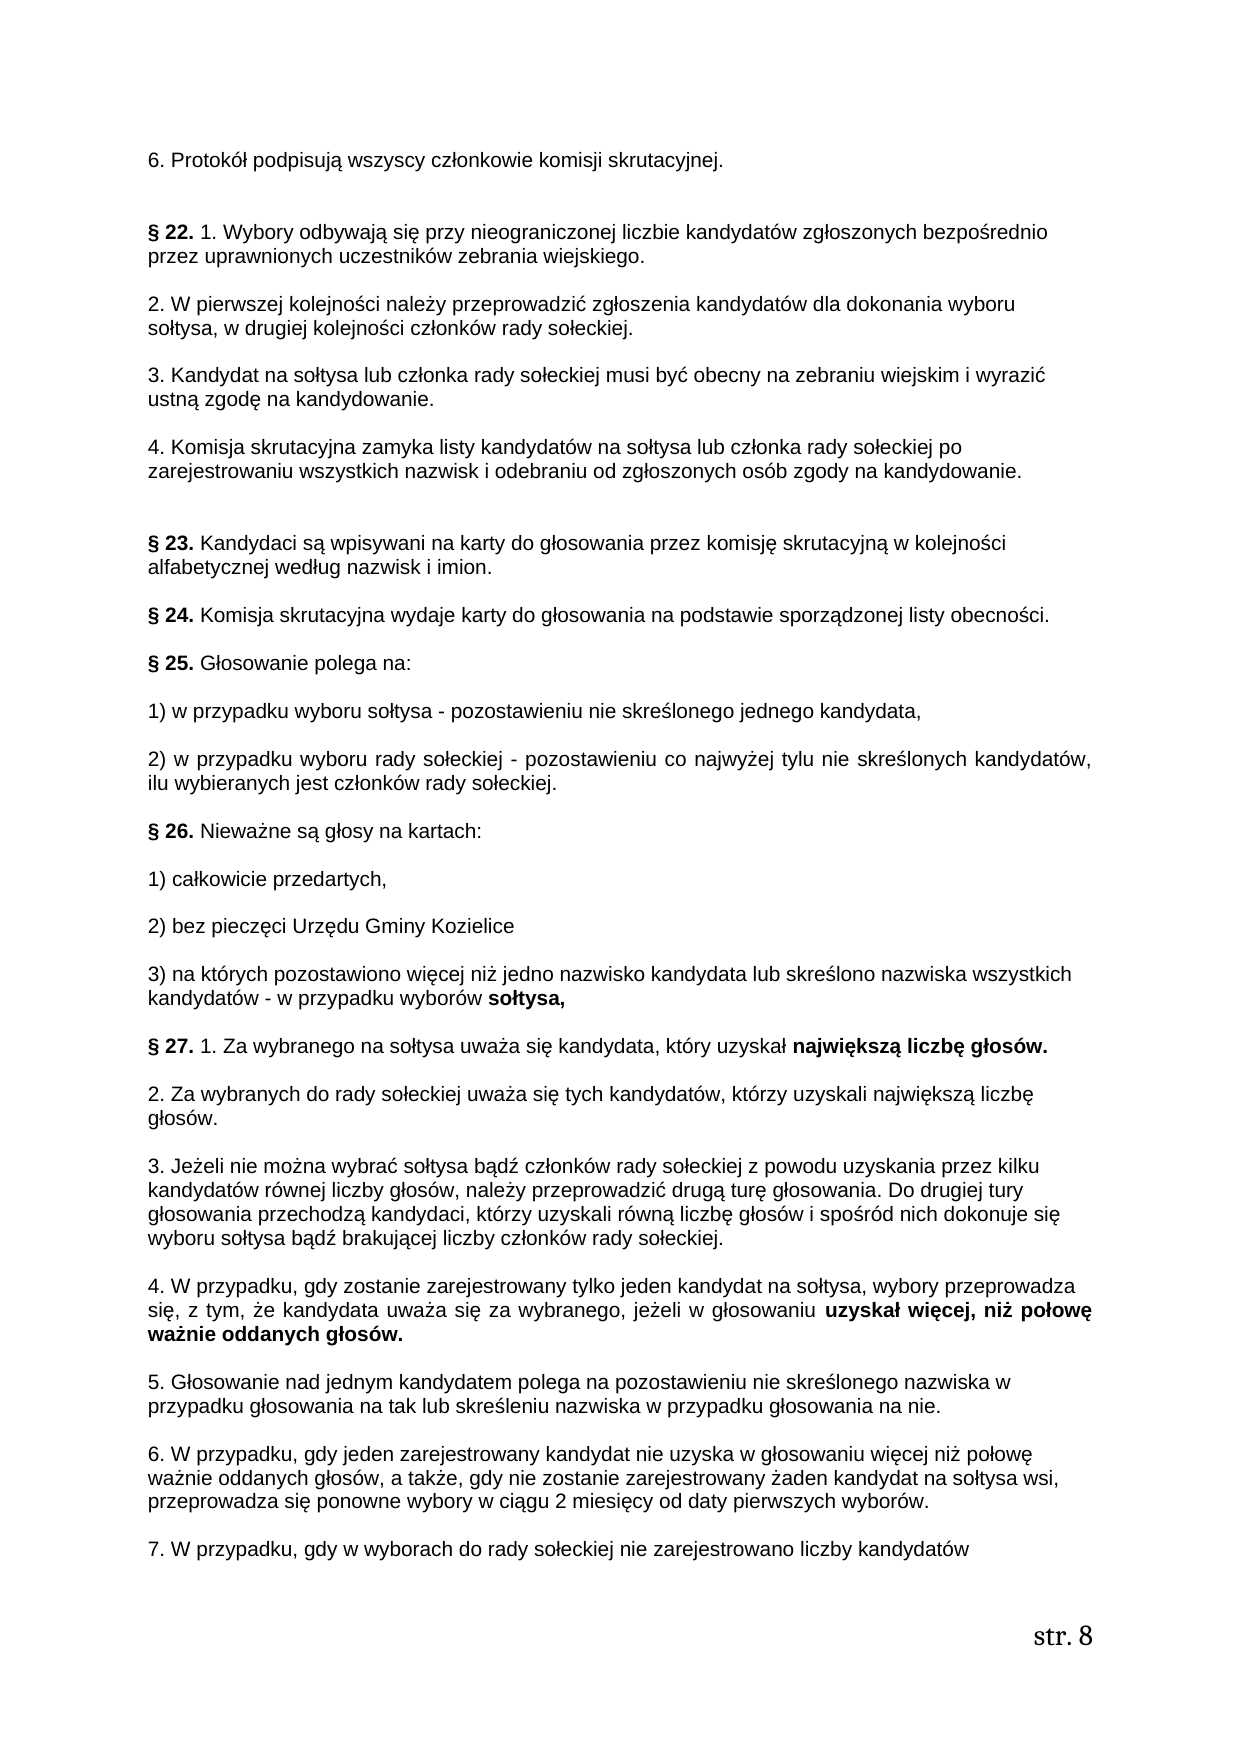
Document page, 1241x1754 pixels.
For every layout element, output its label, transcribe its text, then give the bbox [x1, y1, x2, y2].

text 4. Komisja skrutacyjna zamyka listy kandydatów na sołtysa lub członka rady sołeckiej po [148, 435, 1093, 459]
text kandydatów - w przypadku wyborów sołtysa, [148, 986, 1093, 1010]
text ustną zgodę na kandydowanie. [148, 387, 1093, 411]
text 7. W przypadku, gdy w wyborach do rady sołeckiej nie zarejestrowano liczby kandydatów [148, 1537, 1093, 1561]
text 6. W przypadku, gdy jeden zarejestrowany kandydat nie uzyska w głosowaniu więcej niż połowę [148, 1441, 1093, 1465]
text przeprowadza się ponowne wybory w ciągu 2 miesięcy od daty pierwszych wyborów. [148, 1489, 1093, 1513]
text § 26. Nieważne są głosy na kartach: [148, 818, 1093, 842]
text głosowania przechodzą kandydaci, którzy uzyskali równą liczbę głosów i spośród nich dokonuje się [148, 1202, 1093, 1226]
text kandydatów równej liczby głosów, należy przeprowadzić drugą turę głosowania. Do drugiej tury [148, 1178, 1093, 1202]
text § 25. Głosowanie polega na: [148, 651, 1093, 675]
text 2) w przypadku wyboru rady sołeckiej - pozostawieniu co najwyżej tylu nie skreślonych kandydatów, ilu wybieranych jest członków rady sołeckiej. [148, 747, 1093, 794]
text zarejestrowaniu wszystkich nazwisk i odebraniu od zgłoszonych osób zgody na kandydowanie. [148, 459, 1093, 483]
text ważnie oddanych głosów, a także, gdy nie zostanie zarejestrowany żaden kandydat na sołtysa wsi, [148, 1465, 1093, 1489]
text głosów. [148, 1106, 1093, 1130]
text 2. W pierwszej kolejności należy przeprowadzić zgłoszenia kandydatów dla dokonania wyboru [148, 291, 1093, 315]
text alfabetycznej według nazwisk i imion. [148, 555, 1093, 579]
text 2. Za wybranych do rady sołeckiej uważa się tych kandydatów, którzy uzyskali największą liczbę [148, 1082, 1093, 1106]
text 3. Jeżeli nie można wybrać sołtysa bądź członków rady sołeckiej z powodu uzyskania przez kilku [148, 1154, 1093, 1178]
text sołtysa, w drugiej kolejności członków rady sołeckiej. [148, 315, 1093, 339]
text § 24. Komisja skrutacyjna wydaje karty do głosowania na podstawie sporządzonej listy obecności. [148, 603, 1093, 627]
text 6. Protokół podpisują wszyscy członkowie komisji skrutacyjnej. [148, 148, 1093, 172]
text wyboru sołtysa bądź brakującej liczby członków rady sołeckiej. [148, 1226, 1093, 1250]
text 4. W przypadku, gdy zostanie zarejestrowany tylko jeden kandydat na sołtysa, wybory przeprowadza [148, 1274, 1093, 1298]
text się, z tym, że kandydata uważa się za wybranego, jeżeli w głosowaniu uzyskał więcej, niż połowę ważnie oddanych głosów. [148, 1298, 1093, 1346]
text 1) w przypadku wyboru sołtysa - pozostawieniu nie skreślonego jednego kandydata, [148, 699, 1093, 723]
text § 27. 1. Za wybranego na sołtysa uważa się kandydata, który uzyskał największą liczbę głosów. [148, 1034, 1093, 1058]
text 2) bez pieczęci Urzędu Gminy Kozielice [148, 914, 1093, 938]
text przez uprawnionych uczestników zebrania wiejskiego. [148, 243, 1093, 267]
text 5. Głosowanie nad jednym kandydatem polega na pozostawieniu nie skreślonego nazwiska w [148, 1369, 1093, 1393]
text § 23. Kandydaci są wpisywani na karty do głosowania przez komisję skrutacyjną w kolejności [148, 531, 1093, 555]
text przypadku głosowania na tak lub skreśleniu nazwiska w przypadku głosowania na nie. [148, 1393, 1093, 1417]
text § 22. 1. Wybory odbywają się przy nieograniczonej liczbie kandydatów zgłoszonych bezpośrednio [148, 219, 1093, 243]
text 1) całkowicie przedartych, [148, 866, 1093, 890]
text 3. Kandydat na sołtysa lub członka rady sołeckiej musi być obecny na zebraniu wiejskim i wyrazić [148, 363, 1093, 387]
text 3) na których pozostawiono więcej niż jedno nazwisko kandydata lub skreślono nazwiska wszystkich [148, 962, 1093, 986]
